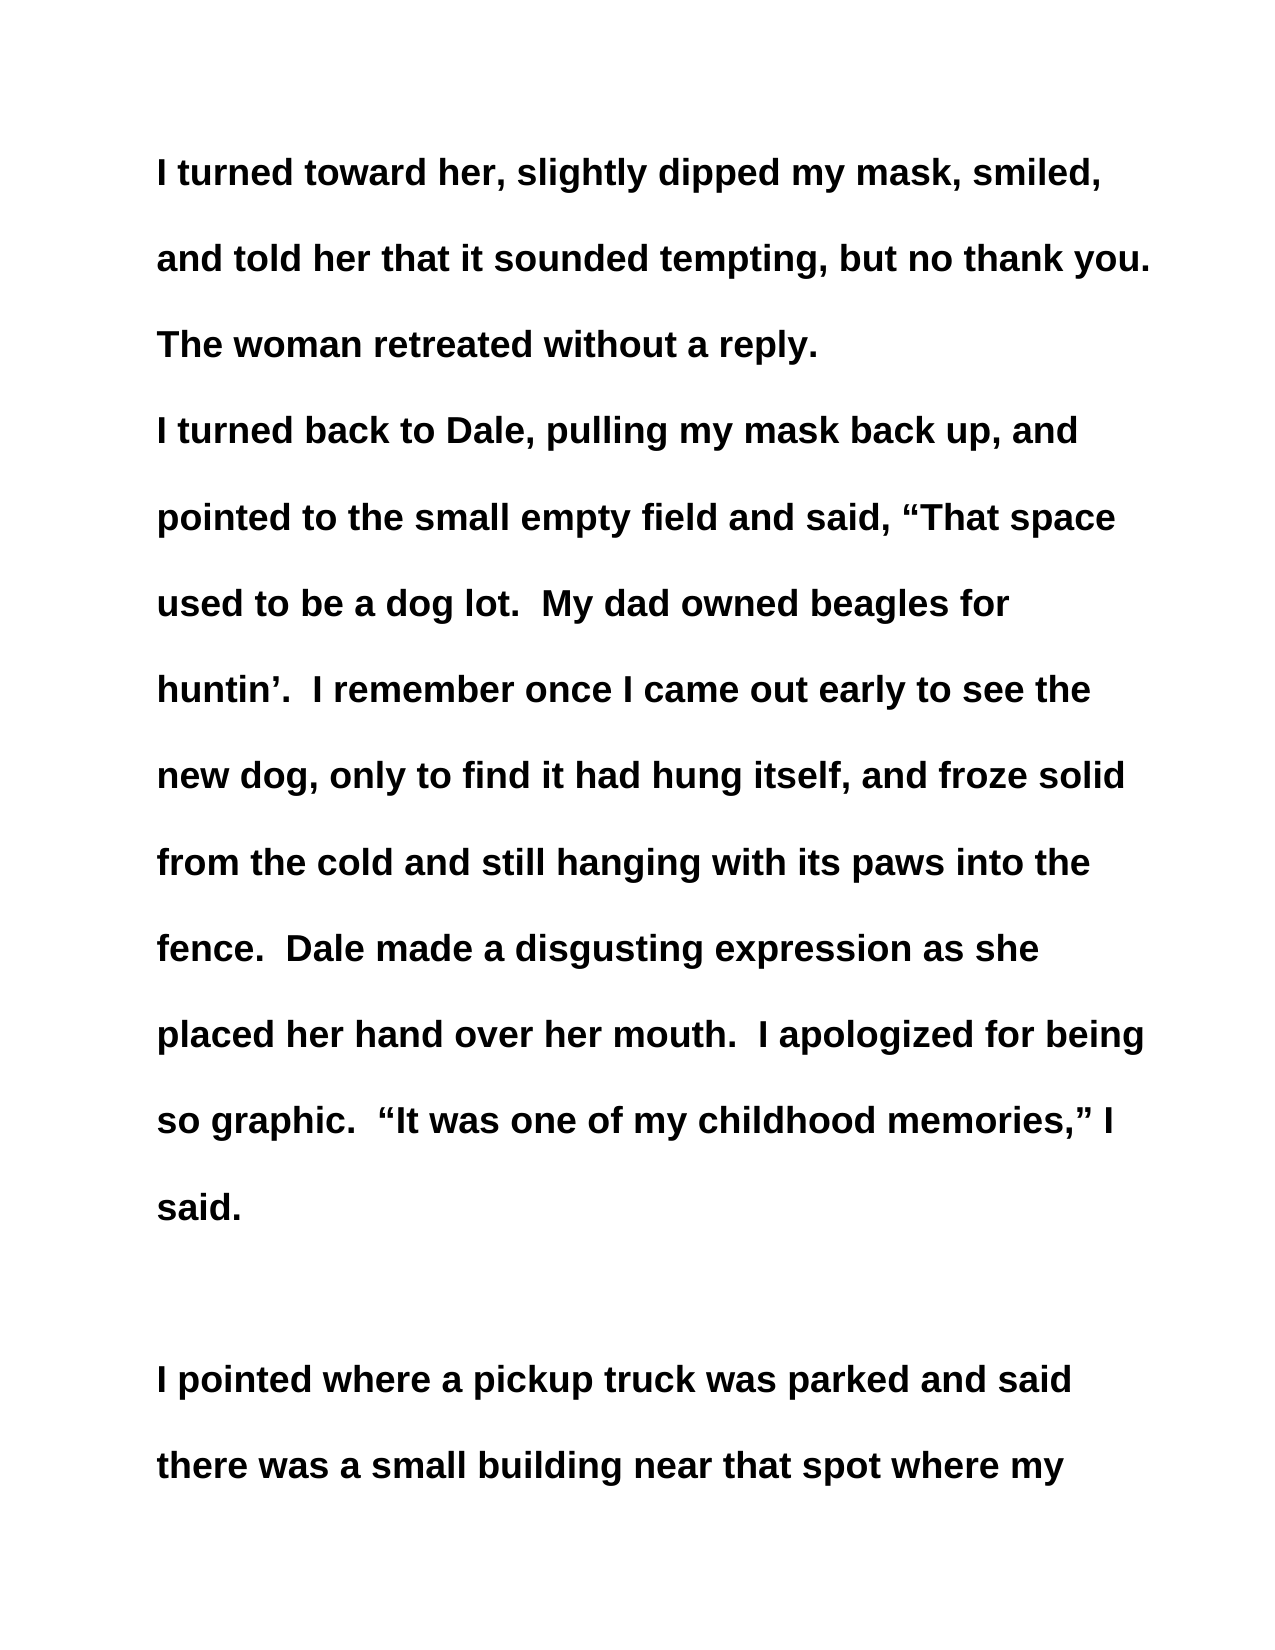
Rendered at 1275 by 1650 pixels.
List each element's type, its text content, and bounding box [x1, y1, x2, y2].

text I turned back to Dale, pulling my mask back up, and pointed to the small empty field and said, “That space used to be a dog lot. My dad owned beagles for huntin’. I remember once I came out early to see the new dog, only to find it had hung itself, and froze solid from the cold and still hanging with its paws into the fence. Dale made a disgusting expression as she placed her hand over her mouth. I apologized for being so graphic. “It was one of my childhood memories,” I said. [156, 409, 1153, 1228]
text I turned toward her, slightly dipped my mask, smiled, and told her that it sounded tempting, but no thank you. The woman retreated without a reply. [156, 150, 1153, 366]
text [156, 1357, 1153, 1487]
